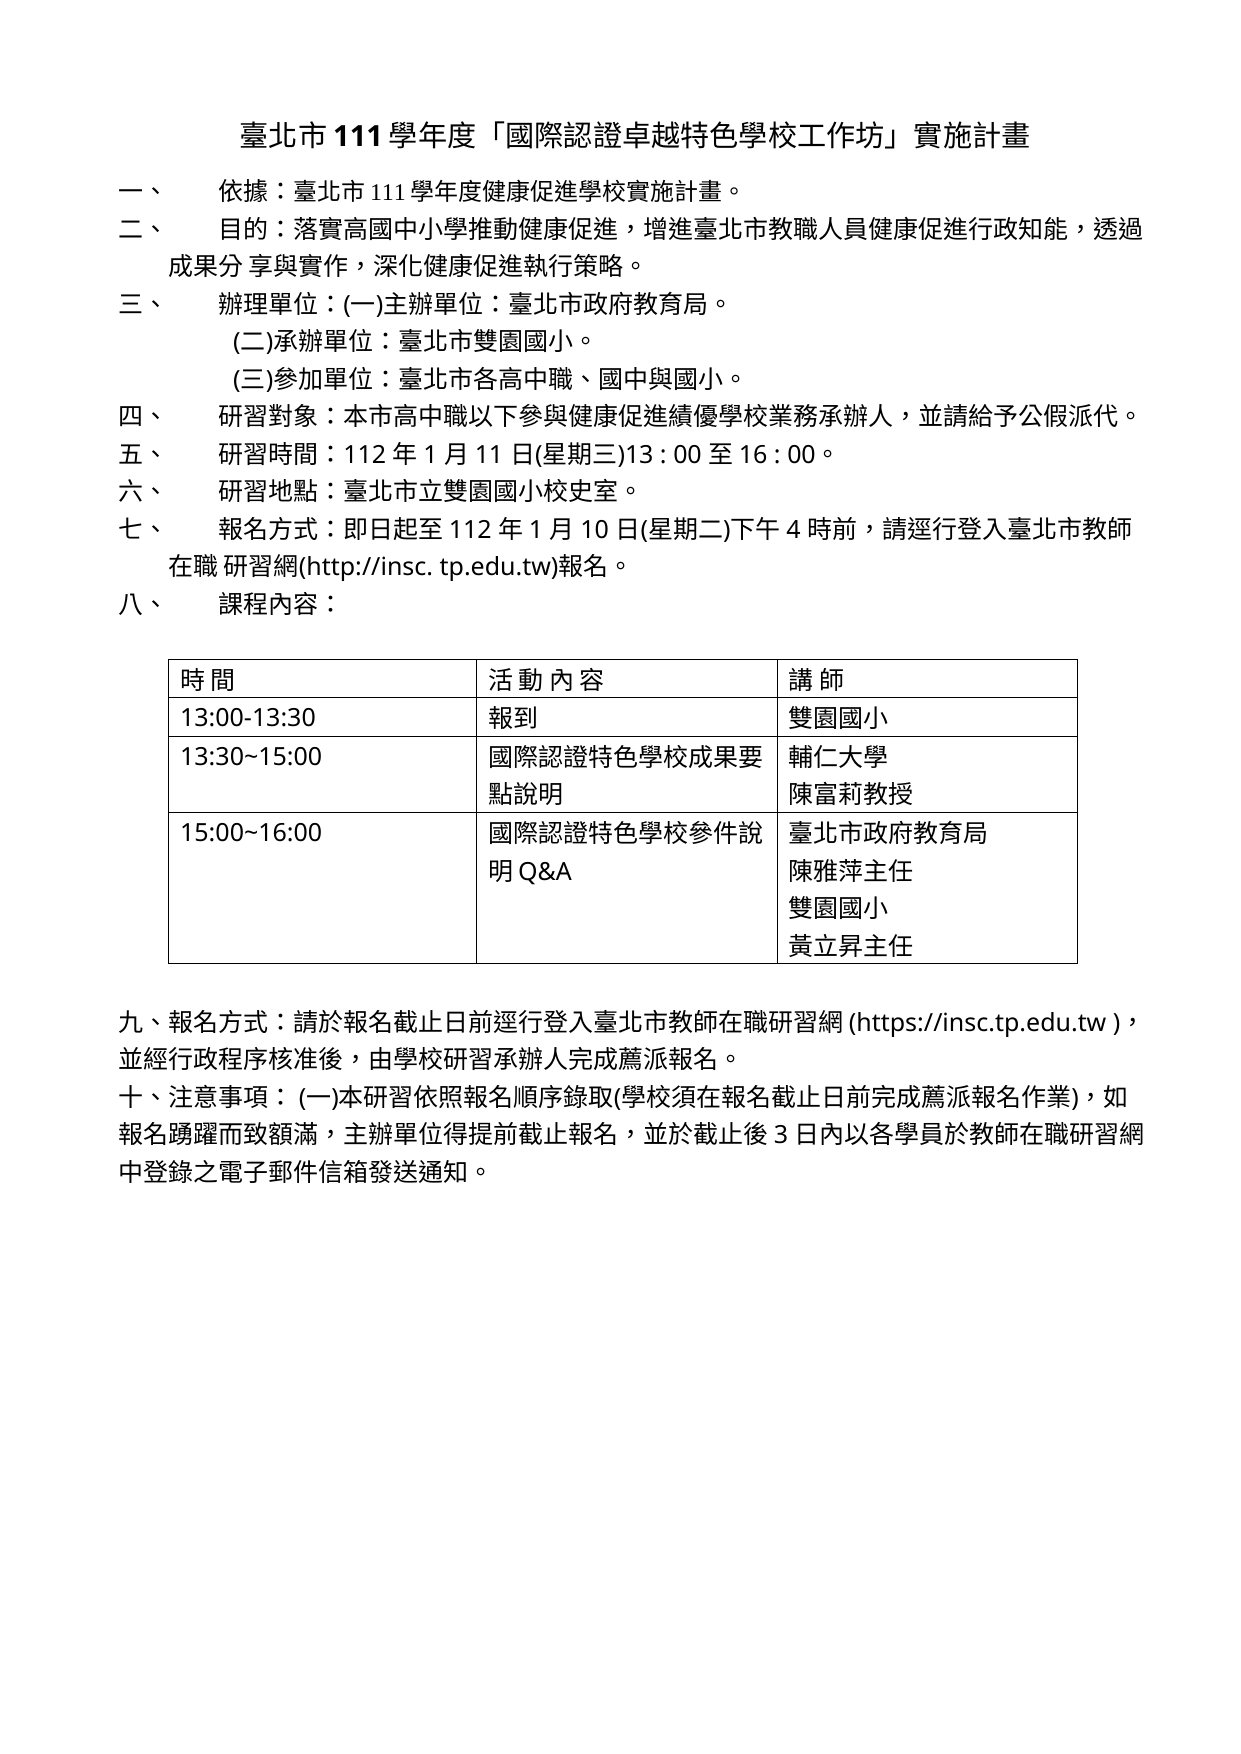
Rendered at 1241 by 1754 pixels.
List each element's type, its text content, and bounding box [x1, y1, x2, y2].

list 研習對象：本市高中職以下參與健康促進績優學校業務承辦人，並請給予公假派代。 [118, 396, 1152, 434]
text 十、注意事項： (一)本研習依照報名順序錄取(學校須在報名截止日前完成薦派報名作業)，如報名踴躍而致額滿，主辦單位得提前截止報名，並於截止後 3 日內以各學員於教師在職研習網中登錄之電子郵件信箱發送通知。 [118, 1076, 1152, 1189]
list 目的：落實高國中小學推動健康促進，增進臺北市教職人員健康促進行政知能，透過成果分 享與實作，深化健康促進執行策略。 [118, 209, 1152, 284]
table_header 活 動 內 容 [477, 660, 777, 697]
list 課程內容： [118, 584, 1152, 621]
table_cell 雙園國小 [778, 698, 1077, 736]
table_cell 國際認證特色學校成果要點說明 [477, 737, 777, 812]
table_cell 國際認證特色學校參件說明Q&A [477, 813, 777, 963]
list 研習時間：112 年 1 月 11 日(星期三)13 : 00 至 16 : 00。 [118, 434, 1152, 471]
table_cell 15:00~16:00 [169, 813, 476, 963]
text (二)承辦單位：臺北市雙園國小。 [168, 321, 1152, 359]
table_cell 13:00-13:30 [169, 698, 476, 736]
list 依據：臺北市111學年度健康促進學校實施計畫。 [118, 171, 1152, 209]
table_header 時 間 [169, 660, 476, 697]
table_cell 輔仁大學 陳富莉教授 [778, 737, 1077, 812]
table_cell 臺北市政府教育局 陳雅萍主任 雙園國小 黃立昇主任 [778, 813, 1077, 963]
text (三)參加單位：臺北市各高中職、國中與國小。 [168, 359, 1152, 396]
table_cell 報到 [477, 698, 777, 736]
table_header 講 師 [778, 660, 1077, 697]
list 報名方式：即日起至 112 年 1 月 10 日(星期二)下午 4 時前，請逕行登入臺北市教師在職 研習網(http://insc. tp.edu.tw)報名。 [118, 509, 1152, 584]
text 臺北市111學年度「國際認證卓越特色學校工作坊」實施計畫 [118, 96, 1152, 171]
list 辦理單位：(一)主辦單位：臺北市政府教育局。 [118, 284, 1152, 321]
list 研習地點：臺北市立雙園國小校史室。 [118, 471, 1152, 509]
table_cell 13:30~15:00 [169, 737, 476, 812]
text 九、報名方式：請於報名截止日前逕行登入臺北市教師在職研習網 (https://insc.tp.edu.tw )，並經行政程序核准後，由學校研習承辦人完成薦派報名。 [118, 1001, 1152, 1076]
